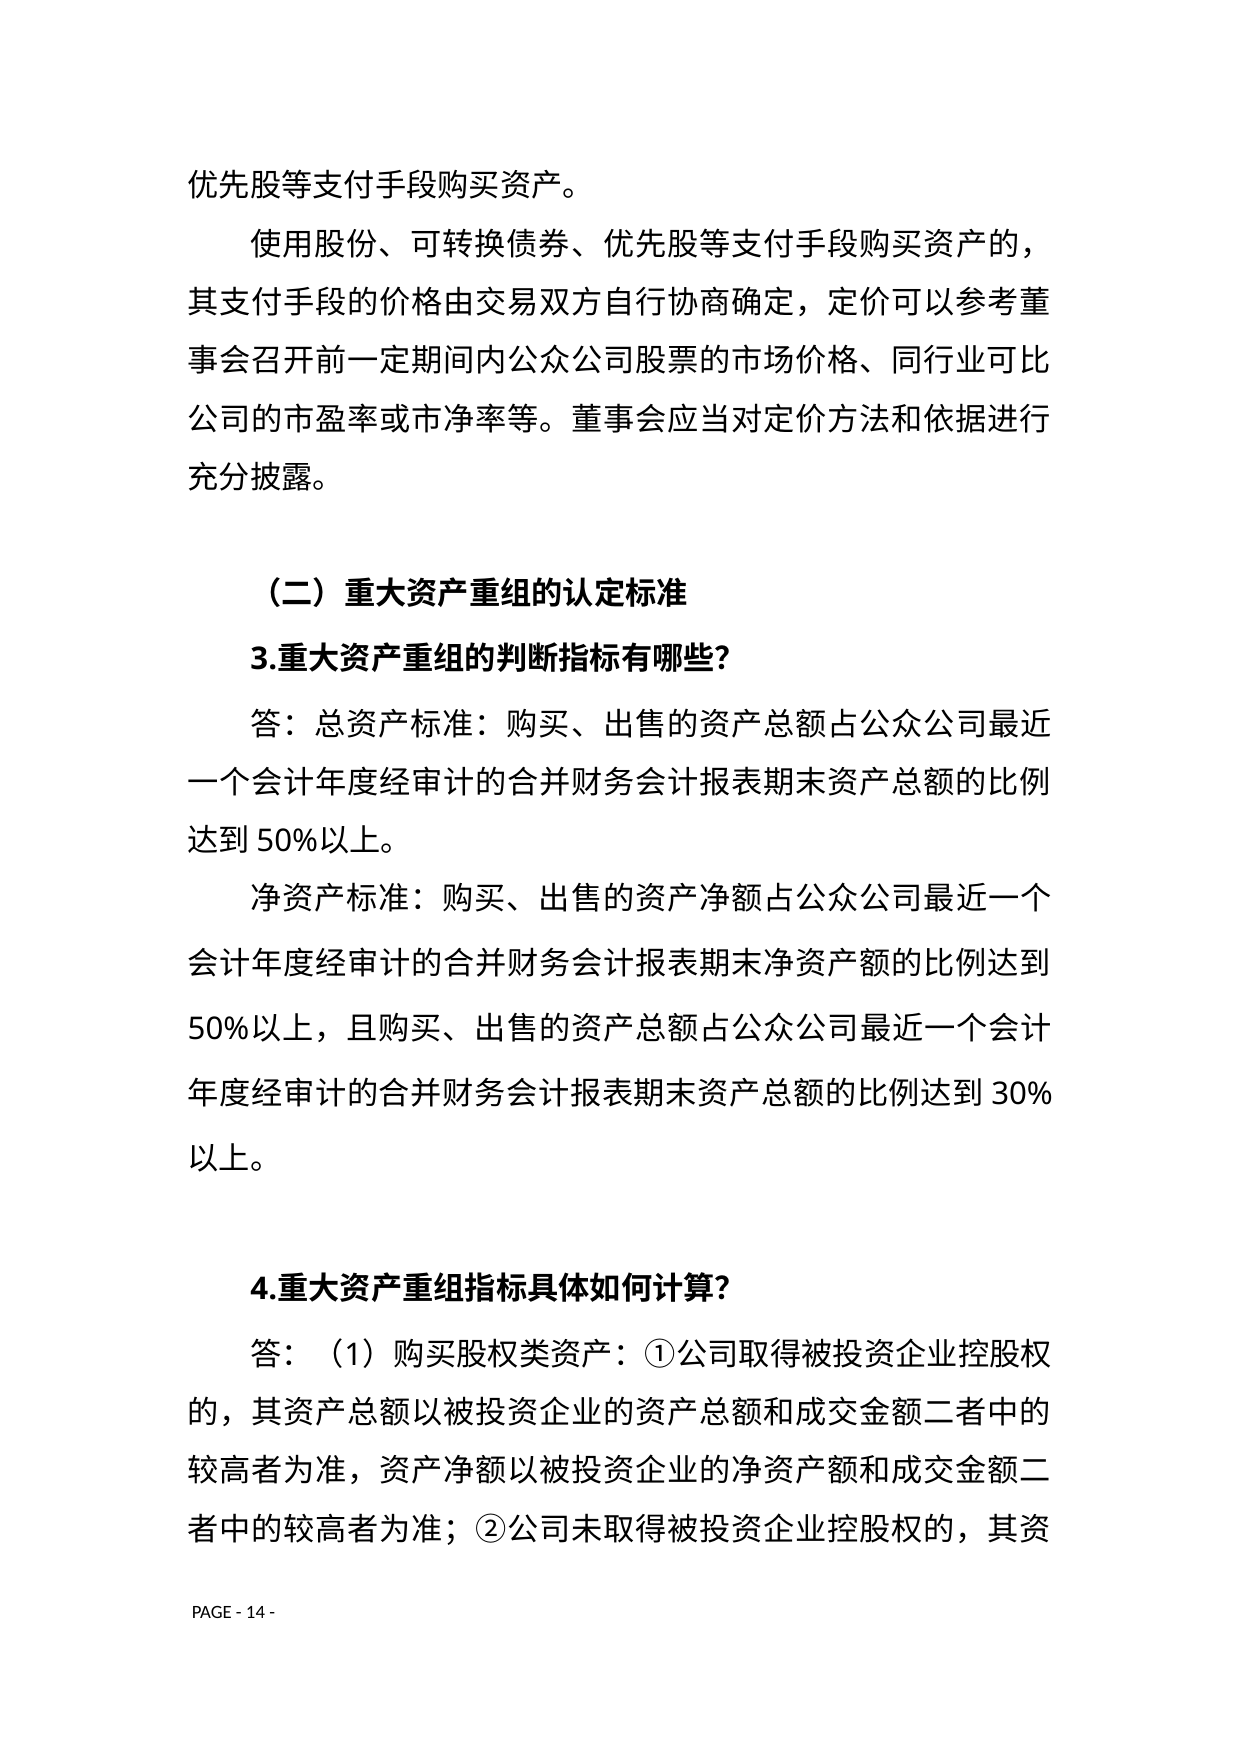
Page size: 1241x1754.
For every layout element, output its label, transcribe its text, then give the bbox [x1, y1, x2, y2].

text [187, 1318, 1053, 1552]
text 3.重大资产重组的判断指标有哪些？ [187, 623, 1053, 688]
list （二）重大资产重组的认定标准 [187, 558, 1053, 623]
text 4.重大资产重组指标具体如何计算？ [187, 1253, 1053, 1318]
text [187, 150, 1053, 208]
list 净资产标准：购买、出售的资产净额占公众公司最近一个会计年度经审计的合并财务会计报表期末净资产额的比例达到50%以上，且购买、出售的资产总额占公众公司最近一个会计年度经审计的合并财务会计报表期末资产总额的比例达到30%以上。 [187, 863, 1053, 1188]
text 答：总资产标准：购买、出售的资产总额占公众公司最近一个会计年度经审计的合并财务会计报表期末资产总额的比例达到50%以上。 [187, 688, 1053, 863]
text 使用股份、可转换债券、优先股等支付手段购买资产的，其支付手段的价格由交易双方自行协商确定，定价可以参考董事会召开前一定期间内公众公司股票的市场价格、同行业可比公司的市盈率或市净率等。董事会应当对定价方法和依据进行充分披露。 [187, 208, 1053, 500]
